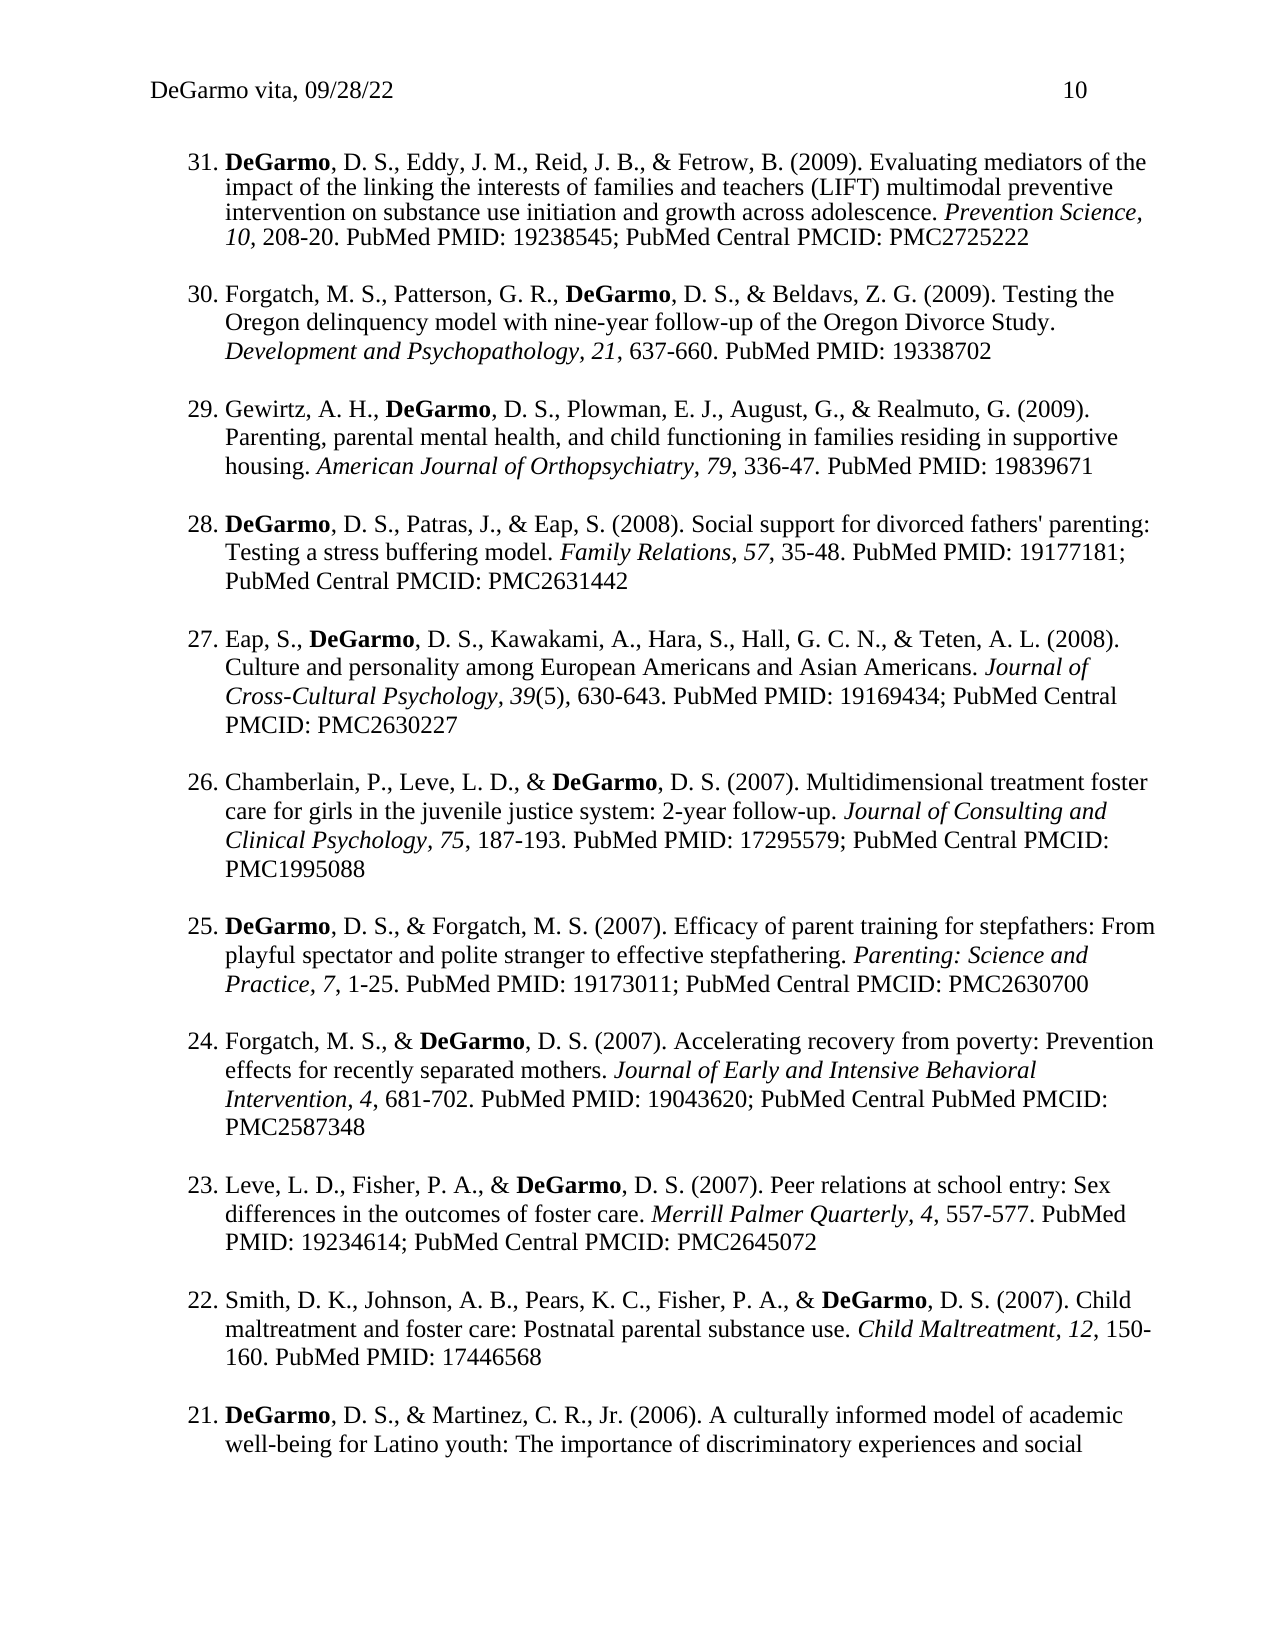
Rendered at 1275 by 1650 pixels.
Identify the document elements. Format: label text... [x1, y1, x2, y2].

text 30. Forgatch, M. S., Patterson, G. R., DeGarmo, D. S., & Beldavs, Z. G. (2009). Testing the Oregon delinquency model with nine-year follow-up of the Oregon Divorce Study. Development and Psychopathology, 21, 637-660. PubMed PMID: 19338702 [187, 279, 1162, 365]
text 26. Chamberlain, P., Leve, L. D., & DeGarmo, D. S. (2007). Multidimensional treatment foster care for girls in the juvenile justice system: 2-year follow-up. Journal of Consulting and Clinical Psychology, 75, 187-193. PubMed PMID: 17295579; PubMed Central PMCID: PMC1995088 [187, 767, 1162, 882]
text 31. DeGarmo, D. S., Eddy, J. M., Reid, J. B., & Fetrow, B. (2009). Evaluating mediators of the impact of the linking the interests of families and teachers (LIFT) multimodal preventive intervention on substance use initiation and growth across adolescence. Prevention Science, 10, 208-20. PubMed PMID: 19238545; PubMed Central PMCID: PMC2725222 [187, 150, 1162, 250]
text 23. Leve, L. D., Fisher, P. A., & DeGarmo, D. S. (2007). Peer relations at school entry: Sex differences in the outcomes of foster care. Merrill Palmer Quarterly, 4, 557-577. PubMed PMID: 19234614; PubMed Central PMCID: PMC2645072 [187, 1170, 1162, 1256]
text 29. Gewirtz, A. H., DeGarmo, D. S., Plowman, E. J., August, G., & Realmuto, G. (2009). Parenting, parental mental health, and child functioning in families residing in supportive housing. American Journal of Orthopsychiatry, 79, 336-47. PubMed PMID: 19839671 [187, 394, 1162, 480]
text 25. DeGarmo, D. S., & Forgatch, M. S. (2007). Efficacy of parent training for stepfathers: From playful spectator and polite stranger to effective stepfathering. Parenting: Science and Practice, 7, 1-25. PubMed PMID: 19173011; PubMed Central PMCID: PMC2630700 [187, 911, 1162, 997]
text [187, 1400, 1162, 1457]
text 24. Forgatch, M. S., & DeGarmo, D. S. (2007). Accelerating recovery from poverty: Prevention effects for recently separated mothers. Journal of Early and Intensive Behavioral Intervention, 4, 681-702. PubMed PMID: 19043620; PubMed Central PubMed PMCID: PMC2587348 [187, 1026, 1162, 1141]
text 27. Eap, S., DeGarmo, D. S., Kawakami, A., Hara, S., Hall, G. C. N., & Teten, A. L. (2008). Culture and personality among European Americans and Asian Americans. Journal of Cross-Cultural Psychology, 39(5), 630-643. PubMed PMID: 19169434; PubMed Central PMCID: PMC2630227 [187, 624, 1162, 739]
text 22. Smith, D. K., Johnson, A. B., Pears, K. C., Fisher, P. A., & DeGarmo, D. S. (2007). Child maltreatment and foster care: Postnatal parental substance use. Child Maltreatment, 12, 150-160. PubMed PMID: 17446568 [187, 1285, 1162, 1371]
text 28. DeGarmo, D. S., Patras, J., & Eap, S. (2008). Social support for divorced fathers' parenting: Testing a stress buffering model. Family Relations, 57, 35-48. PubMed PMID: 19177181; PubMed Central PMCID: PMC2631442 [187, 509, 1162, 595]
